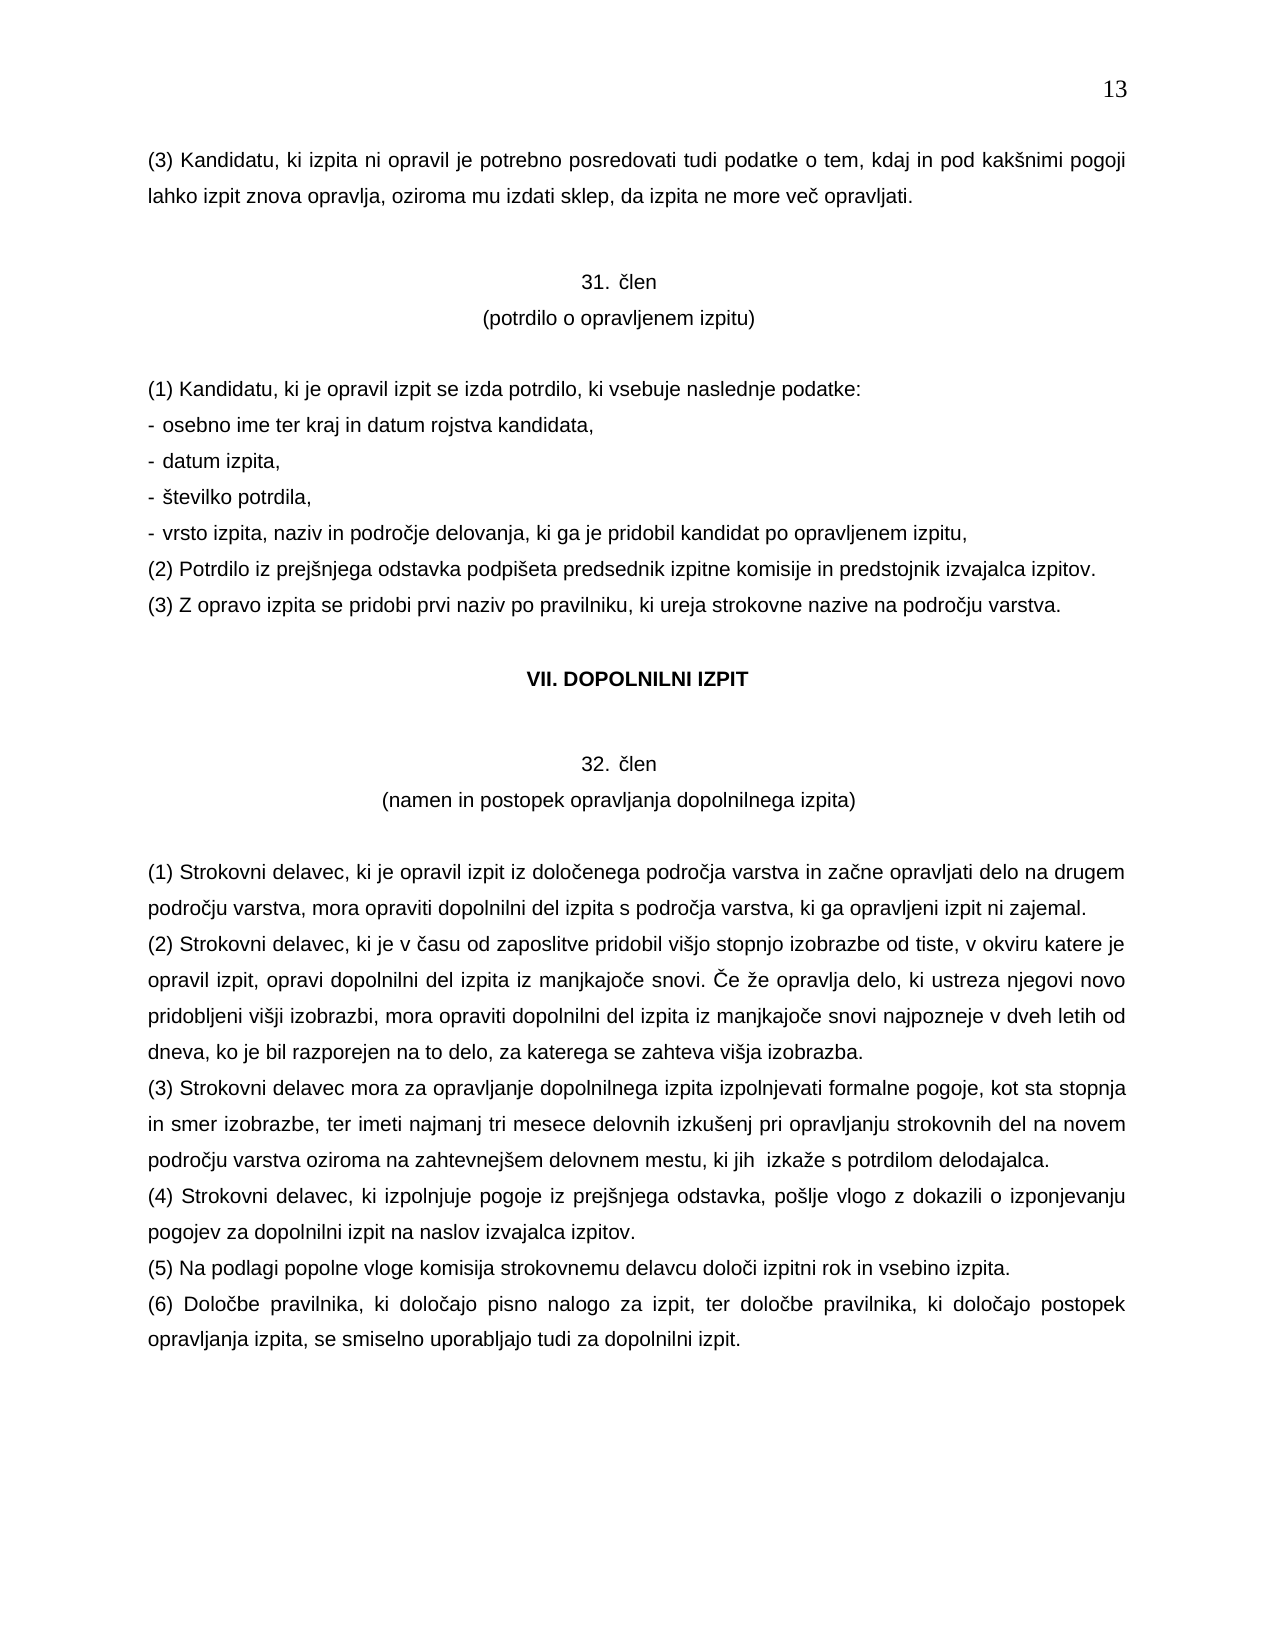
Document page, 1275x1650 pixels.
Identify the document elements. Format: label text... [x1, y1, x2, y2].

text (3) Strokovni delavec mora za opravljanje dopolnilnega izpita izpolnjevati formalne pogoje, kot sta stopnja in smer izobrazbe, ter imeti najmanj tri mesece delovnih izkušenj pri opravljanju strokovnih del na novem področju varstva oziroma na zahtevnejšem delovnem mestu, ki jih izkaže s potrdilom delodajalca. [148, 1076, 1127, 1172]
text (3) Z opravo izpita se pridobi prvi naziv po pravilniku, ki ureja strokovne nazive na področju varstva. [148, 593, 1127, 617]
text (potrdilo o opravljenem izpitu) [110, 305, 1127, 329]
list osebno ime ter kraj in datum rojstva kandidata, [148, 413, 1127, 437]
text (5) Na podlagi popolne vloge komisija strokovnemu delavcu določi izpitni rok in vsebino izpita. [148, 1255, 1127, 1279]
list datum izpita, [148, 449, 1127, 473]
text (3) Kandidatu, ki izpita ni opravil je potrebno posredovati tudi podatke o tem, kdaj in pod kakšnimi pogoji lahko izpit znova opravlja, oziroma mu izdati sklep, da izpita ne more več opravljati. [148, 148, 1127, 207]
list vrsto izpita, naziv in področje delovanja, ki ga je pridobil kandidat po opravljenem izpitu, [148, 521, 1127, 545]
list številko potrdila, [148, 485, 1127, 509]
list člen [110, 752, 1127, 776]
text (6) Določbe pravilnika, ki določajo pisno nalogo za izpit, ter določbe pravilnika, ki določajo postopek opravljanja izpita, se smiselno uporabljajo tudi za dopolnilni izpit. [148, 1291, 1127, 1351]
text (2) Potrdilo iz prejšnjega odstavka podpišeta predsednik izpitne komisije in predstojnik izvajalca izpitov. [148, 557, 1127, 581]
text (1) Strokovni delavec, ki je opravil izpit iz določenega področja varstva in začne opravljati delo na drugem področju varstva, mora opraviti dopolnilni del izpita s področja varstva, ki ga opravljeni izpit ni zajemal. [148, 860, 1127, 920]
list člen [110, 269, 1127, 293]
text (namen in postopek opravljanja dopolnilnega izpita) [110, 788, 1127, 812]
text (2) Strokovni delavec, ki je v času od zaposlitve pridobil višjo stopnjo izobrazbe od tiste, v okviru katere je opravil izpit, opravi dopolnilni del izpita iz manjkajoče snovi. Če že opravlja delo, ki ustreza njegovi novo pridobljeni višji izobrazbi, mora opraviti dopolnilni del izpita iz manjkajoče snovi najpozneje v dveh letih od dneva, ko je bil razporejen na to delo, za katerega se zahteva višja izobrazba. [148, 932, 1127, 1064]
text (4) Strokovni delavec, ki izpolnjuje pogoje iz prejšnjega odstavka, pošlje vlogo z dokazili o izponjevanju pogojev za dopolnilni izpit na naslov izvajalca izpitov. [148, 1183, 1127, 1243]
text (1) Kandidatu, ki je opravil izpit se izda potrdilo, ki vsebuje naslednje podatke: [148, 377, 1127, 401]
text VII. DOPOLNILNI IZPIT [148, 666, 1127, 690]
